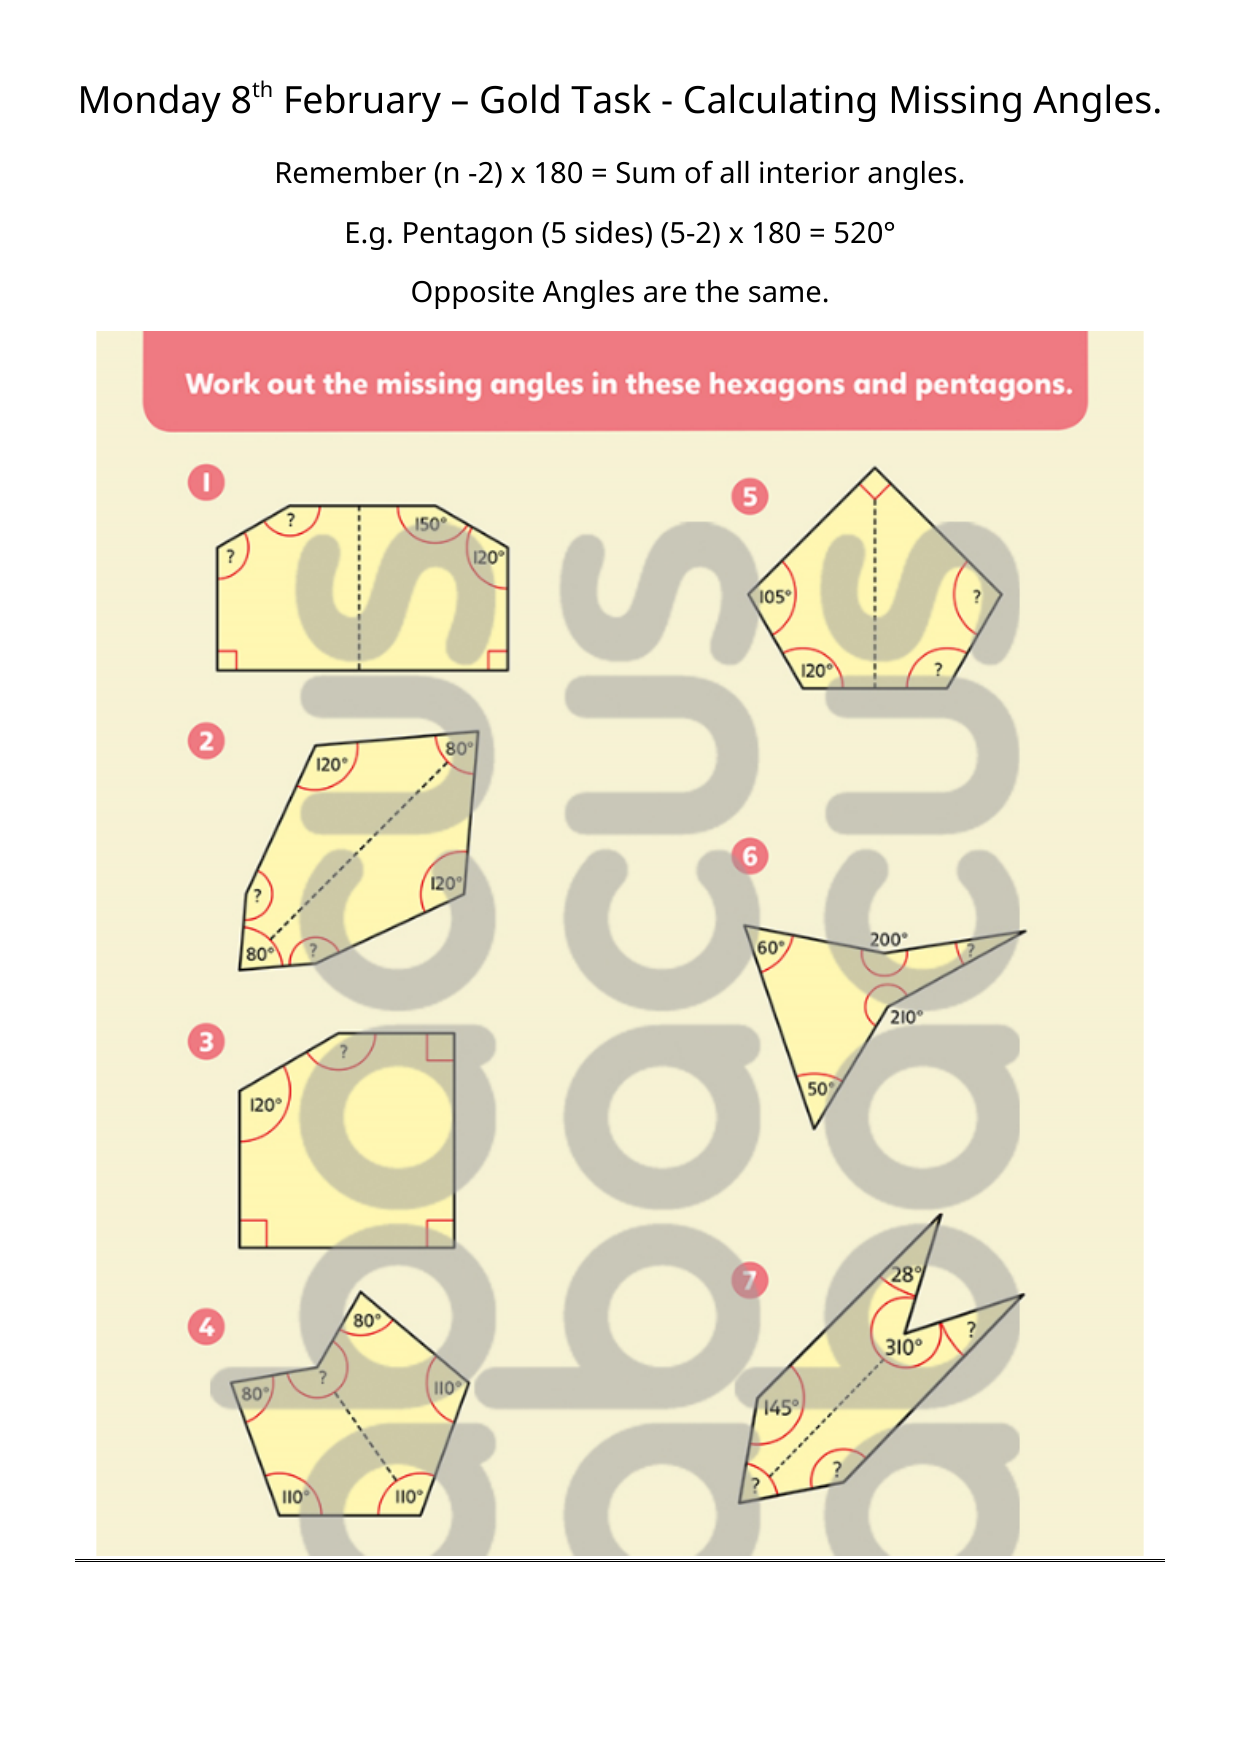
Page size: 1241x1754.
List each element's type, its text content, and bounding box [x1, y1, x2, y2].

picture [96, 331, 1144, 1556]
text E.g. Pentagon (5 sides) (5-2) x 180 = 520° [75, 212, 1165, 252]
text Remember (n -2) x 180 = Sum of all interior angles. [75, 153, 1165, 192]
text Opposite Angles are the same. [75, 272, 1165, 311]
